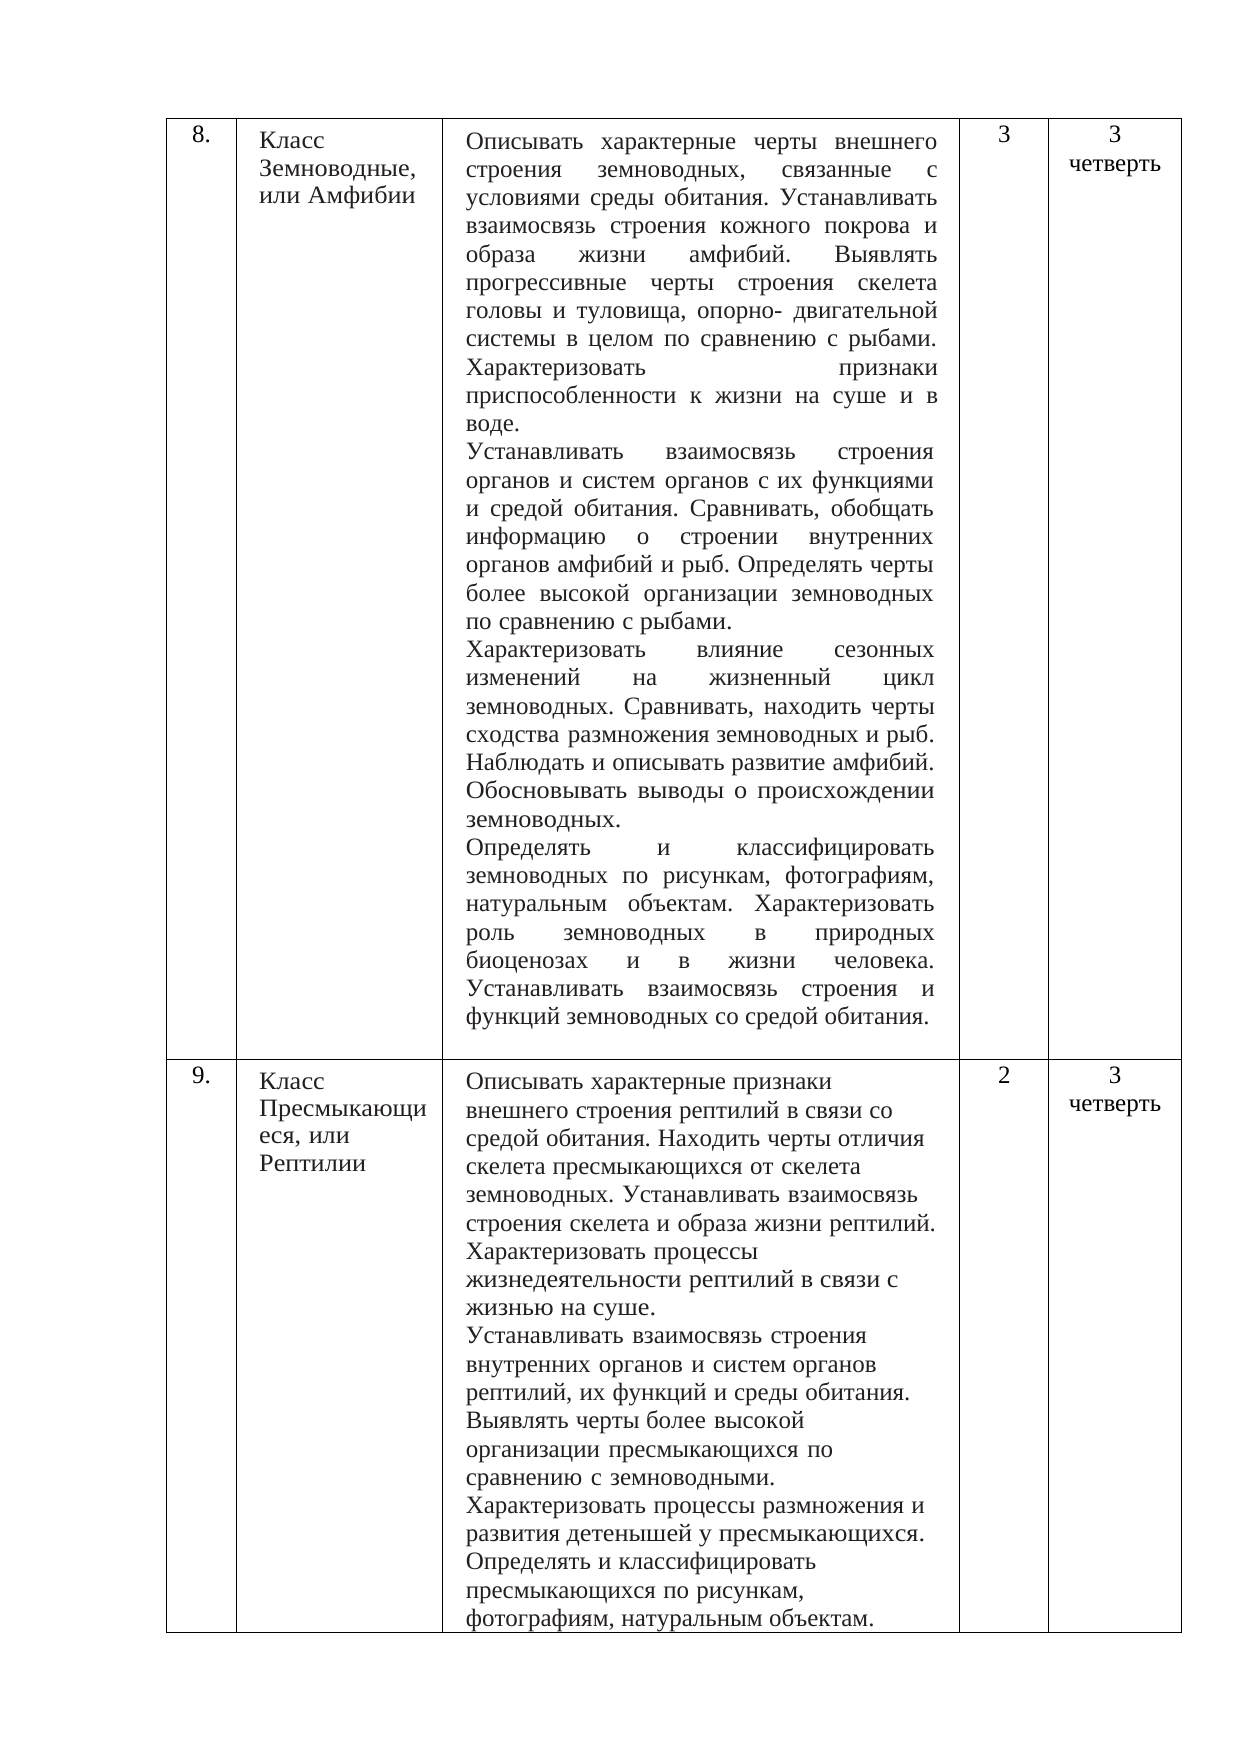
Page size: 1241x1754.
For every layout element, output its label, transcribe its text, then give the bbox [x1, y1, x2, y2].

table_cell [443, 1060, 959, 1632]
table_cell 2 [960, 1060, 1048, 1632]
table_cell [237, 1060, 442, 1632]
table_cell 3 [960, 119, 1048, 1059]
table_cell Описывать характерные черты внешнего строения земноводных, связанные с условиями среды обитания. Устанавливать взаимосвязь строения кожного покрова и образа жизни амфибий. Выявлять прогрессивные черты строения скелета головы и туловища, опорно- двигательной системы в целом по сравнению с рыбами. Характеризовать признаки приспособленности к жизни на суше и в воде. Устанавливать взаимосвязь строения органов и систем органов с их функциями и средой обитания. Сравнивать, обобщать информацию о строении внутренних органов амфибий и рыб. Определять черты более высокой организации земноводных по сравнению с рыбами. Характеризовать влияние сезонных изменений на жизненный цикл земноводных. Сравнивать, находить черты сходства размножения земноводных и рыб. Наблюдать и описывать развитие амфибий. Обосновывать выводы о происхождении земноводных. Определять и классифицировать земноводных по рисункам, фотографиям, натуральным объектам. Характеризовать роль земноводных в природных биоценозах и в жизни человека. Устанавливать взаимосвязь строения и функций земноводных со средой обитания. [443, 119, 959, 1059]
table_cell 3 четверть [1049, 119, 1181, 1059]
table_cell Класс Земноводные, или Амфибии [237, 119, 442, 1059]
table_cell 9. [167, 1060, 236, 1632]
table_cell 3 четверть [1049, 1060, 1181, 1632]
table_cell 8. [167, 119, 236, 1059]
